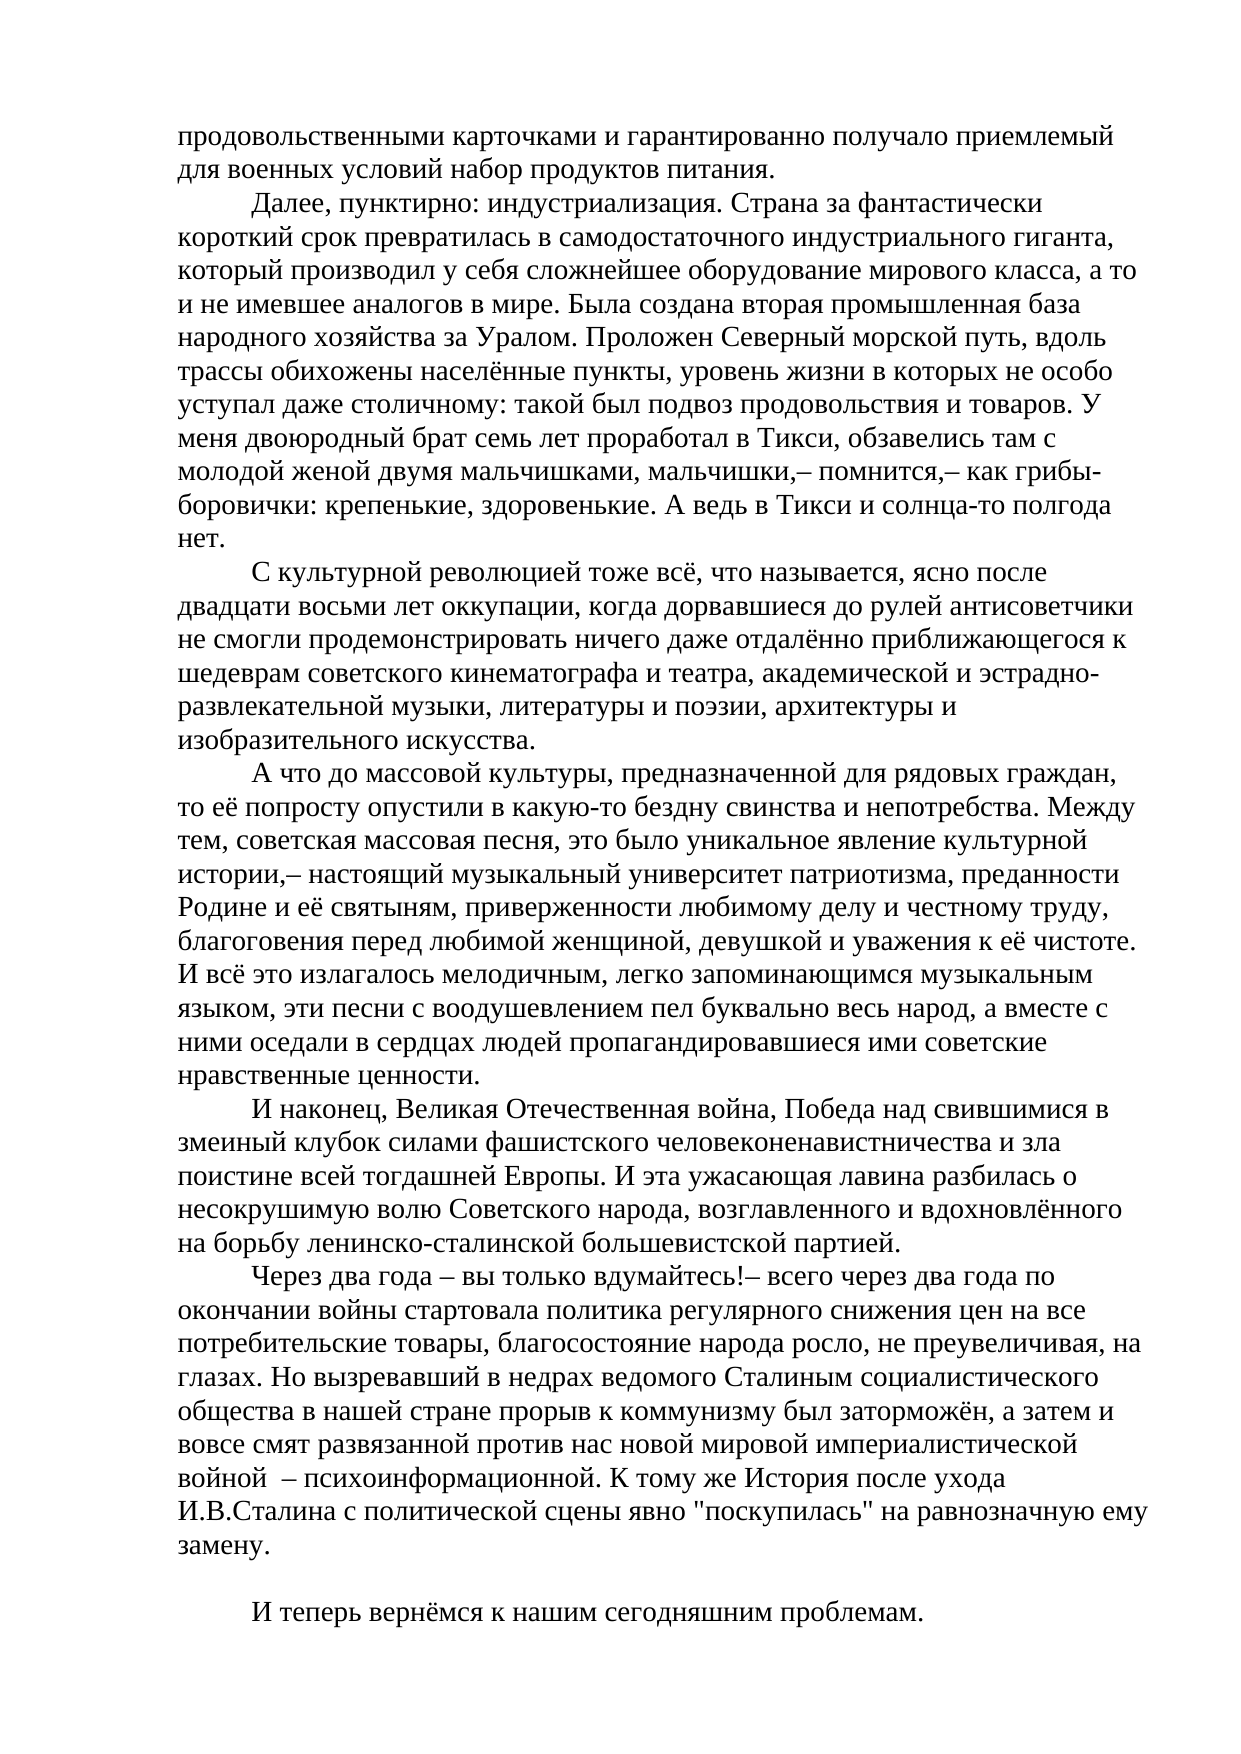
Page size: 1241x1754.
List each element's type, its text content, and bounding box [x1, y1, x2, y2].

text С культурной революцией тоже всё, что называется, ясно после двадцати восьми лет оккупации, когда дорвавшиеся до рулей антисоветчики не смогли продемонстрировать ничего даже отдалённо приближающегося к шедеврам советского кинематографа и театра, академической и эстрадно-развлекательной музыки, литературы и поэзии, архитектуры и изобразительного искусства. [177, 554, 1152, 755]
text Далее, пунктирно: индустриализация. Страна за фантастически короткий срок превратилась в самодостаточного индустриального гиганта, который производил у себя сложнейшее оборудование мирового класса, а то и не имевшее аналогов в мире. Была создана вторая промышленная база народного хозяйства за Уралом. Проложен Северный морской путь, вдоль трассы обихожены населённые пункты, уровень жизни в которых не особо уступал даже столичному: такой был подвоз продовольствия и товаров. У меня двоюродный брат семь лет проработал в Тикси, обзавелись там с молодой женой двумя мальчишками, мальчишки,– помнится,– как грибы-боровички: крепенькие, здоровенькие. А ведь в Тикси и солнца-то полгода нет. [177, 185, 1152, 554]
text И наконец, Великая Отечественная война, Победа над свившимися в змеиный клубок силами фашистского человеконенавистничества и зла поистине всей тогдашней Европы. И эта ужасающая лавина разбилась о несокрушимую волю Советского народа, возглавленного и вдохновлённого на борьбу ленинско-сталинской большевистской партией. [177, 1091, 1152, 1258]
text А что до массовой культуры, предназначенной для рядовых граждан, то её попросту опустили в какую-то бездну свинства и непотребства. Между тем, советская массовая песня, это было уникальное явление культурной истории,– настоящий музыкальный университет патриотизма, преданности Родине и её святыням, приверженности любимому делу и честному труду, благоговения перед любимой женщиной, девушкой и уважения к её чистоте. И всё это излагалось мелодичным, легко запоминающимся музыкальным языком, эти песни с воодушевлением пел буквально весь народ, а вместе с ними оседали в сердцах людей пропагандировавшиеся ими советские нравственные ценности. [177, 755, 1152, 1091]
text Через два года – вы только вдумайтесь!– всего через два года по окончании войны стартовала политика регулярного снижения цен на все потребительские товары, благосостояние народа росло, не преувеличивая, на глазах. Но вызревавший в недрах ведомого Сталиным социалистического общества в нашей стране прорыв к коммунизму был заторможён, а затем и вовсе смят развязанной против нас новой мировой империалистической войной – психоинформационной. К тому же История после ухода И.В.Сталина с политической сцены явно "поскупилась" на равнозначную ему замену. [177, 1258, 1152, 1560]
text И теперь вернёмся к нашим сегодняшним проблемам. [177, 1594, 1152, 1627]
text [177, 118, 1152, 185]
